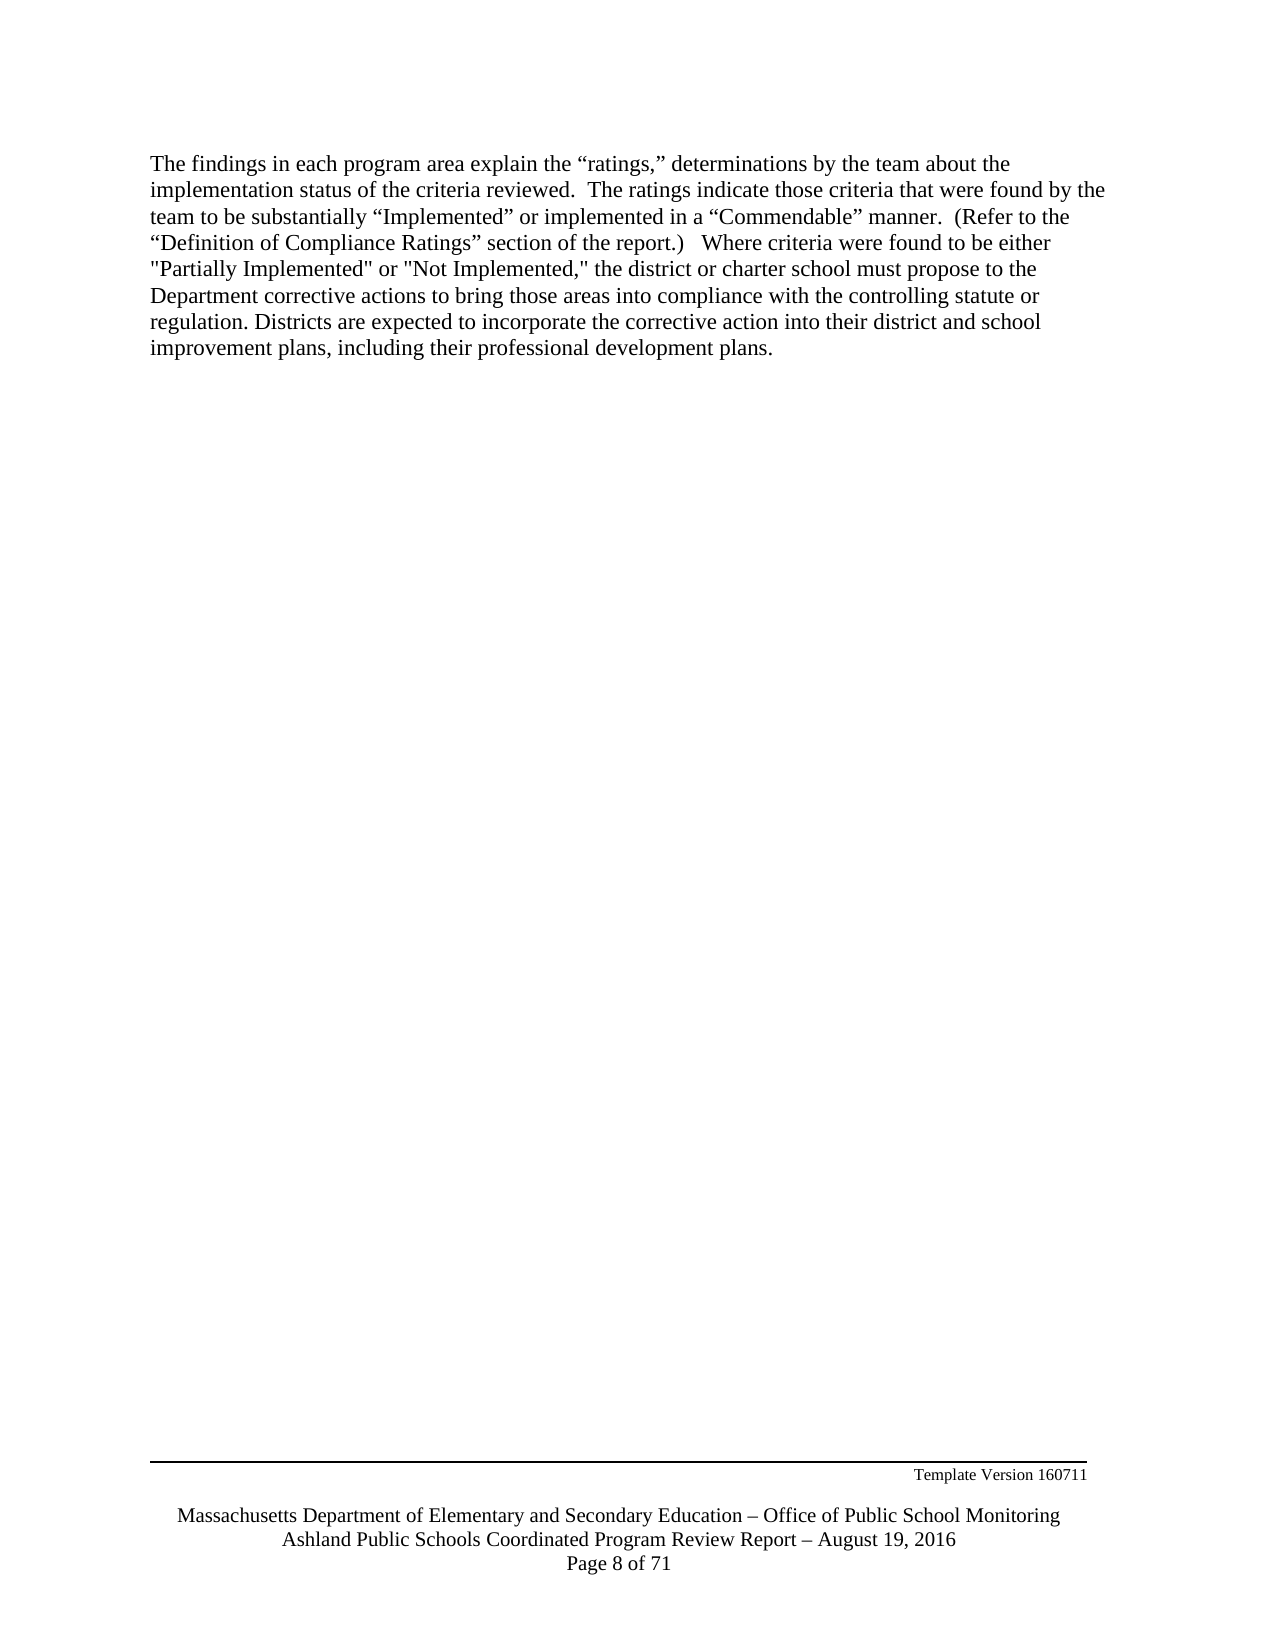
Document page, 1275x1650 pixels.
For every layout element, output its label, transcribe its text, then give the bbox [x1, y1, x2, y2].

text The findings in each program area explain the “ratings,” determinations by the team about the implementation status of the criteria reviewed. The ratings indicate those criteria that were found by the team to be substantially “Implemented” or implemented in a “Commendable” manner. (Refer to the “Definition of Compliance Ratings” section of the report.) Where criteria were found to be either "Partially Implemented" or "Not Implemented," the district or charter school must propose to the Department corrective actions to bring those areas into compliance with the controlling statute or regulation. Districts are expected to incorporate the corrective action into their district and school improvement plans, including their professional development plans. [150, 150, 1125, 361]
